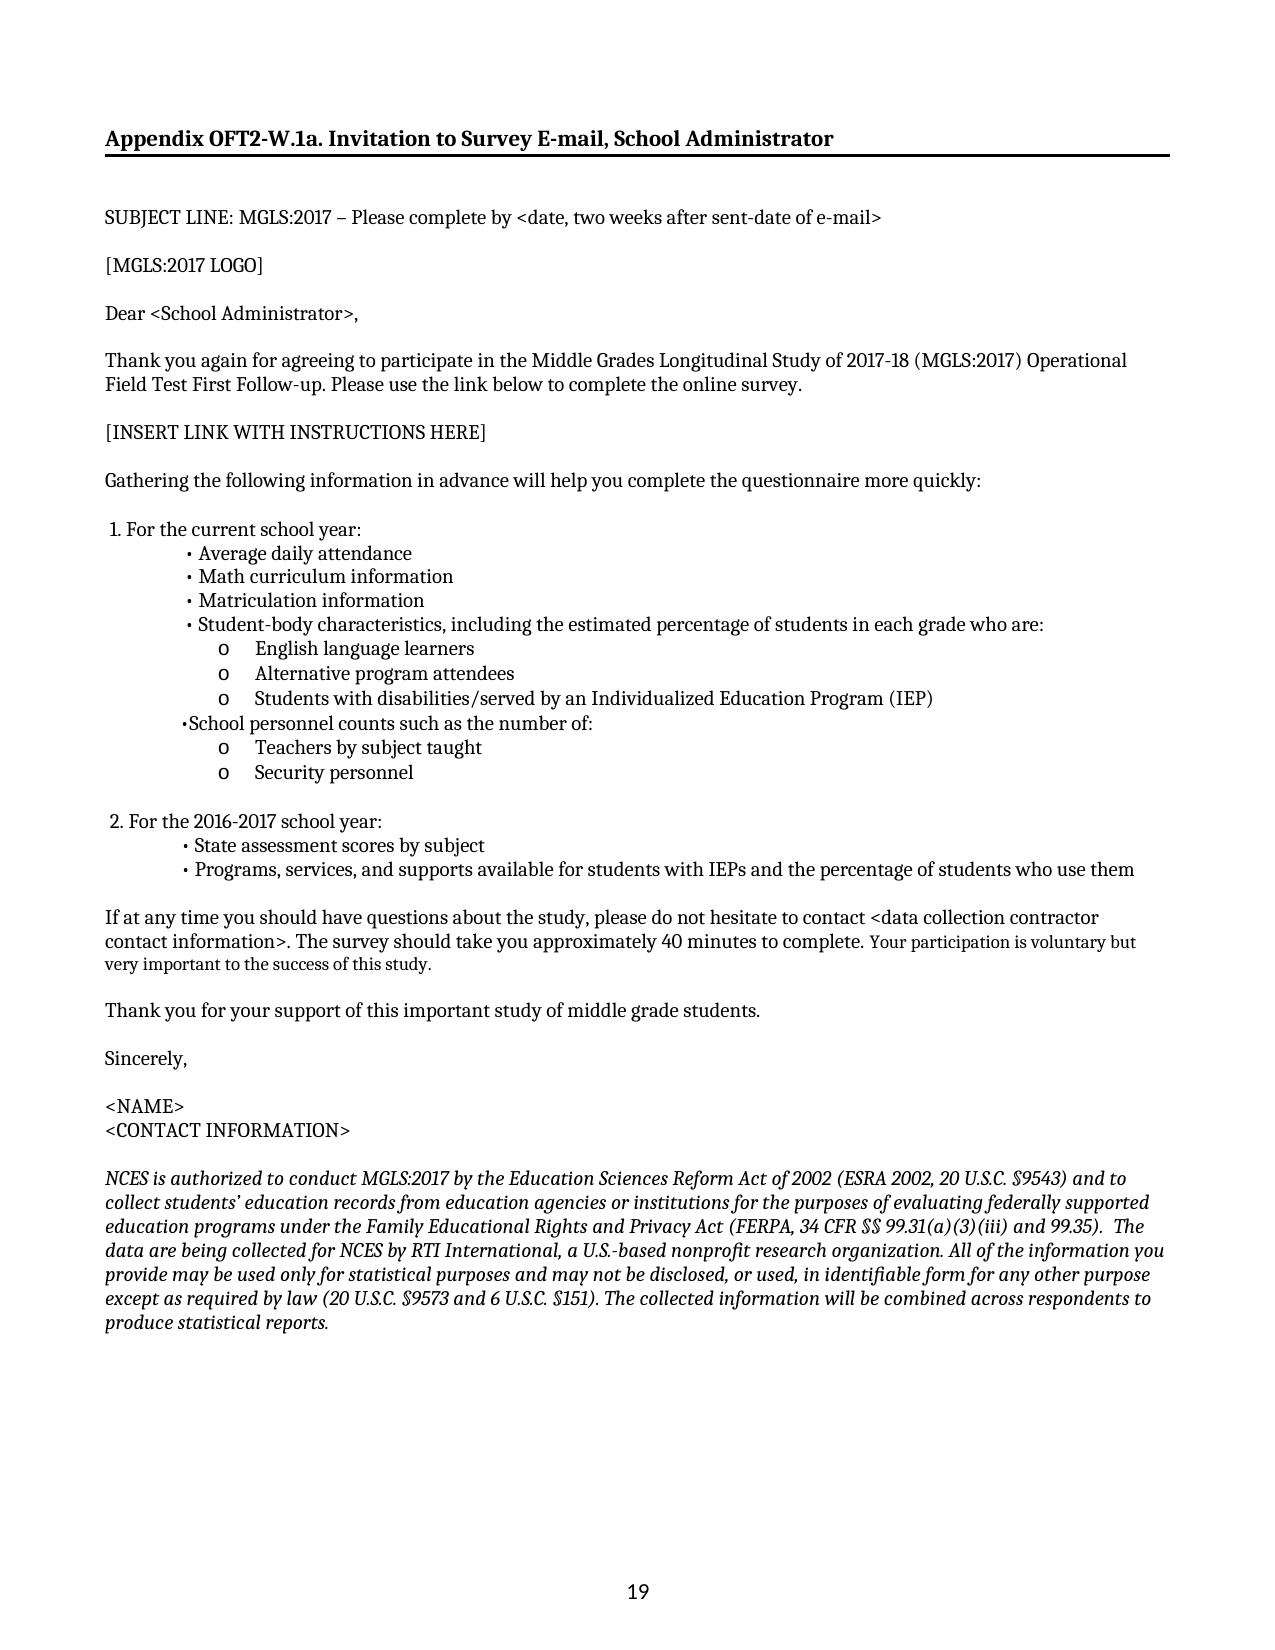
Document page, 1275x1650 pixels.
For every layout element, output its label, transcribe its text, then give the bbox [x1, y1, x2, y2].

list Alternative program attendees [217, 662, 1174, 687]
text If at any time you should have questions about the study, please do not hesitate to contact <data collection contractor contact information>. The survey should take you approximately 40 minutes to complete. Your participation is voluntary but very important to the success of this study. [105, 906, 1138, 975]
text • State assessment scores by subject [176, 834, 1170, 858]
text 1. For the current school year: [105, 517, 1170, 541]
list Security personnel [217, 761, 1174, 786]
text Dear <School Administrator>, [105, 301, 1170, 325]
text • Student-body characteristics, including the estimated percentage of students in each grade who are: [180, 613, 1170, 637]
text Thank you again for agreeing to participate in the Middle Grades Longitudinal Study of 2017-18 (MGLS:2017) Operational Field Test First Follow-up. Please use the link below to complete the online survey. [105, 349, 1170, 397]
text <CONTACT INFORMATION> [105, 1119, 1170, 1143]
text • Matriculation information [180, 589, 1170, 613]
text NCES is authorized to conduct MGLS:2017 by the Education Sciences Reform Act of 2002 (ESRA 2002, 20 U.S.C. §9543) and to collect students’ education records from education agencies or institutions for the purposes of evaluating federally supported education programs under the Family Educational Rights and Privacy Act (FERPA, 34 CFR §§ 99.31(a)(3)(iii) and 99.35). The data are being collected for NCES by RTI International, a U.S.-based nonprofit research organization. All of the information you provide may be used only for statistical purposes and may not be disclosed, or used, in identifiable form for any other purpose except as required by law (20 U.S.C. §9573 and 6 U.S.C. §151). The collected information will be combined across respondents to produce statistical reports. [105, 1167, 1170, 1334]
subtitle Appendix OFT2-W.1a. Invitation to Survey E-mail, School Administrator [105, 126, 1170, 154]
text [MGLS:2017 LOGO] [105, 253, 1170, 277]
text Sincerely, [105, 1047, 1170, 1071]
list Students with disabilities/served by an Individualized Education Program (IEP) [217, 687, 1174, 712]
text <NAME> [105, 1095, 1170, 1119]
text SUBJECT LINE: MGLS:2017 – Please complete by <date, two weeks after sent-date of e-mail> [105, 205, 1170, 229]
text 2. For the 2016-2017 school year: [105, 810, 1170, 834]
text [INSERT LINK WITH INSTRUCTIONS HERE] [105, 421, 1170, 445]
text • Math curriculum information [180, 565, 1170, 589]
list English language learners [217, 637, 1174, 662]
text •School personnel counts such as the number of: [180, 712, 1170, 736]
text Thank you for your support of this important study of middle grade students. [105, 999, 1138, 1023]
text • Programs, services, and supports available for students with IEPs and the percentage of students who use them [176, 858, 1170, 882]
text Gathering the following information in advance will help you complete the questionnaire more quickly: [105, 469, 1170, 493]
text • Average daily attendance [180, 541, 1170, 565]
list Teachers by subject taught [217, 736, 1174, 761]
